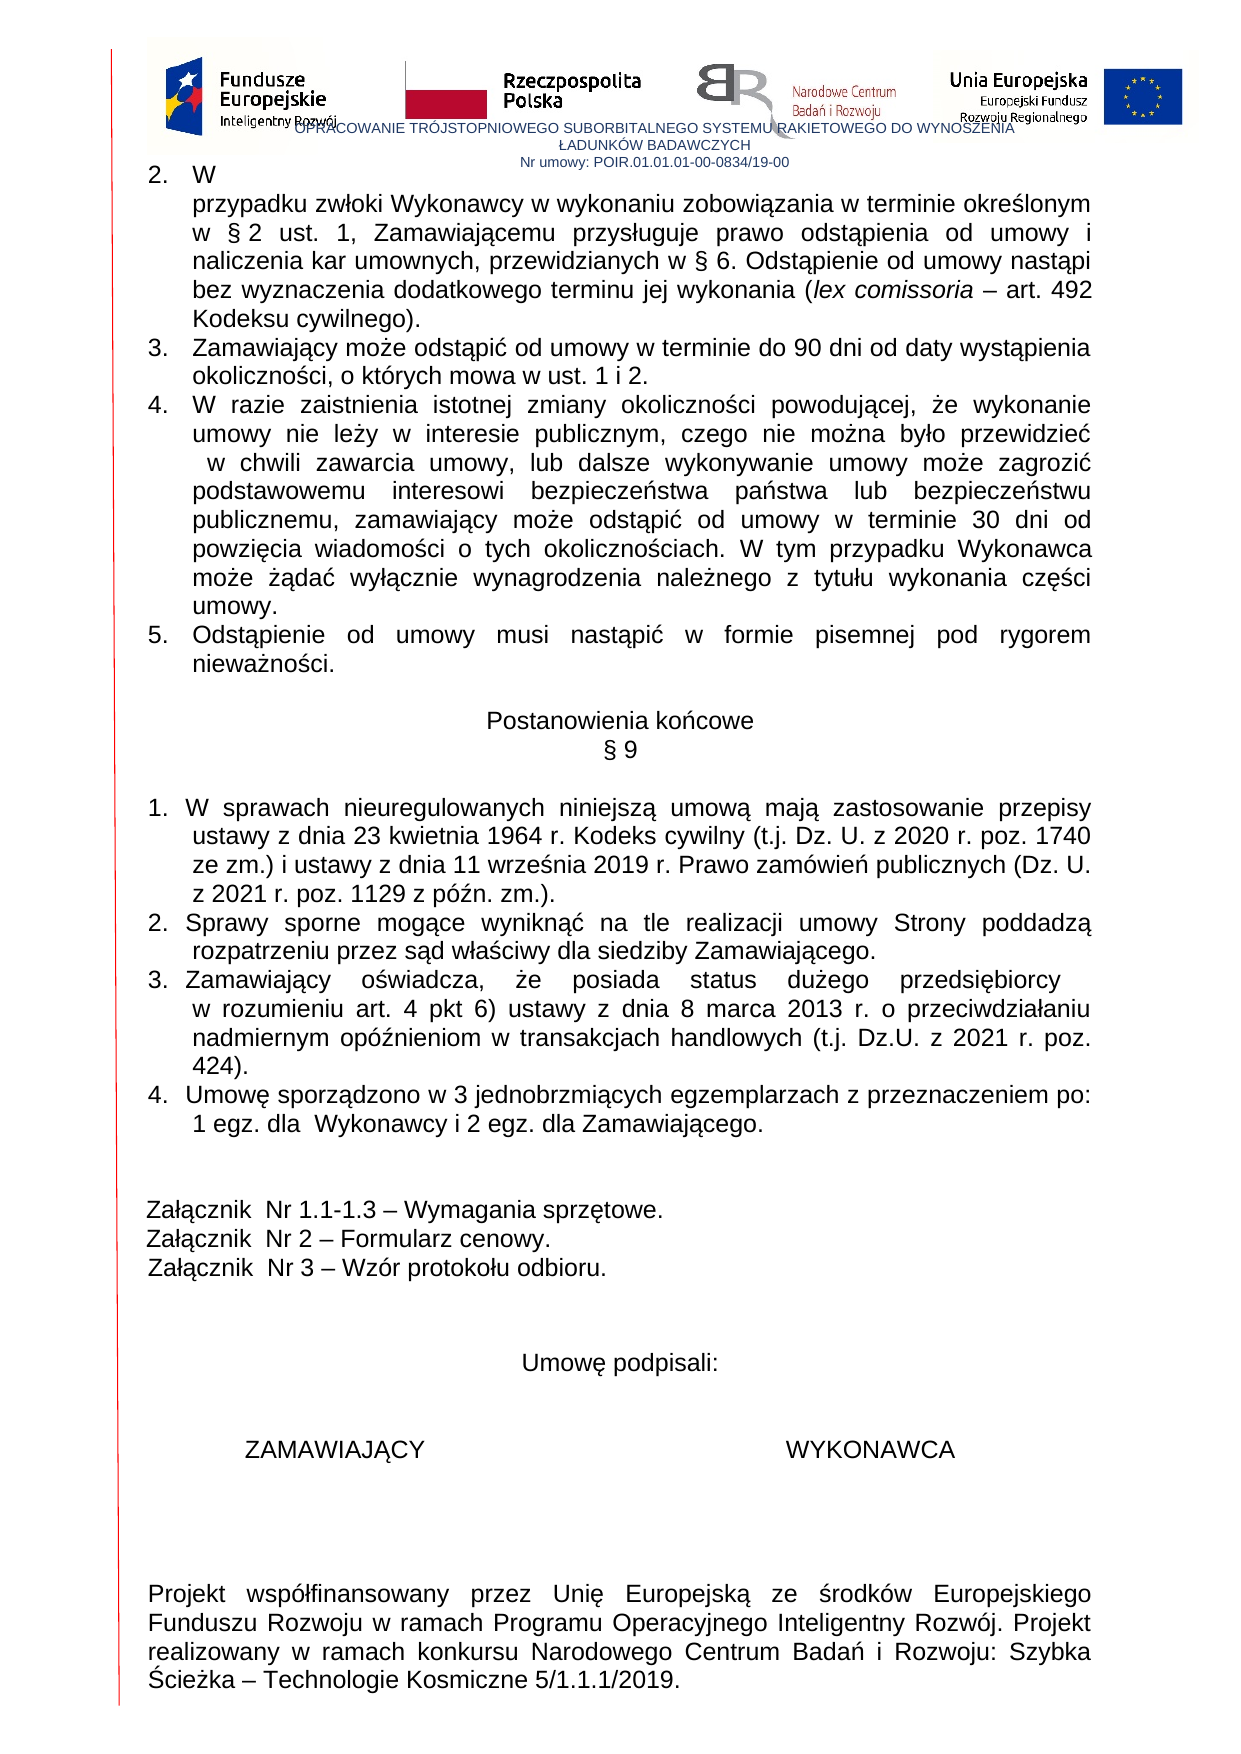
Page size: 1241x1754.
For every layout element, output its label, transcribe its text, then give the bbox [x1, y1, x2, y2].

text § 9 [148, 735, 1093, 764]
text Załącznik Nr 3 – Wzór protokołu odbioru. [148, 1252, 1093, 1281]
list Zamawiający oświadcza, że posiada status dużego przedsiębiorcy w rozumieniu art. 4 pkt 6) ustawy z dnia 8 marca 2013 r. o przeciwdziałaniu nadmiernym opóźnieniom w transakcjach handlowych (t.j. Dz.U. z 2021 r. poz. 424). [148, 965, 1093, 1080]
list W sprawach nieuregulowanych niniejszą umową mają zastosowanie przepisy ustawy z dnia 23 kwietnia 1964 r. Kodeks cywilny (t.j. Dz. U. z 2020 r. poz. 1740 ze zm.) i ustawy z dnia 11 września 2019 r. Prawo zamówień publicznych (Dz. U. z 2021 r. poz. 1129 z późn. zm.). [148, 792, 1093, 907]
picture [933, 50, 1199, 143]
text Postanowienia końcowe [148, 706, 1093, 735]
text Umowę podpisali: [148, 1348, 1093, 1377]
list W przypadku zwłoki Wykonawcy w wykonaniu zobowiązania w terminie określonym w § 2 ust. 1, Zamawiającemu przysługuje prawo odstąpienia od umowy i naliczenia kar umownych, przewidzianych w § 6. Odstąpienie od umowy nastąpi bez wyznaczenia dodatkowego terminu jej wykonania (lex comissoria – art. 492 Kodeksu cywilnego). [148, 160, 1093, 332]
list W razie zaistnienia istotnej zmiany okoliczności powodującej, że wykonanie umowy nie leży w interesie publicznym, czego nie można było przewidzieć w chwili zawarcia umowy, lub dalsze wykonywanie umowy może zagrozić podstawowemu interesowi bezpieczeństwa państwa lub bezpieczeństwu publicznemu, zamawiający może odstąpić od umowy w terminie 30 dni od powzięcia wiadomości o tych okolicznościach. W tym przypadku Wykonawca może żądać wyłącznie wynagrodzenia należnego z tytułu wykonania części umowy. [148, 390, 1093, 620]
list Zamawiający może odstąpić od umowy w terminie do 90 dni od daty wystąpienia okoliczności, o których mowa w ust. 1 i 2. [148, 332, 1093, 390]
text ZAMAWIAJĄCY WYKONAWCA [148, 1435, 1093, 1463]
text Załącznik Nr 1.1-1.3 – Wymagania sprzętowe. [118, 1195, 1093, 1224]
list Umowę sporządzono w 3 jednobrzmiących egzemplarzach z przeznaczeniem po: 1 egz. dla Wykonawcy i 2 egz. dla Zamawiającego. [148, 1080, 1093, 1137]
text Załącznik Nr 2 – Formularz cenowy. [118, 1224, 1093, 1252]
picture [348, 124, 354, 132]
list Odstąpienie od umowy musi nastąpić w formie pisemnej pod rygorem nieważności. [148, 620, 1093, 677]
picture [147, 37, 354, 155]
picture [697, 64, 896, 139]
picture [387, 41, 658, 138]
list Sprawy sporne mogące wyniknąć na tle realizacji umowy Strony poddadzą rozpatrzeniu przez sąd właściwy dla siedziby Zamawiającego. [148, 907, 1093, 965]
